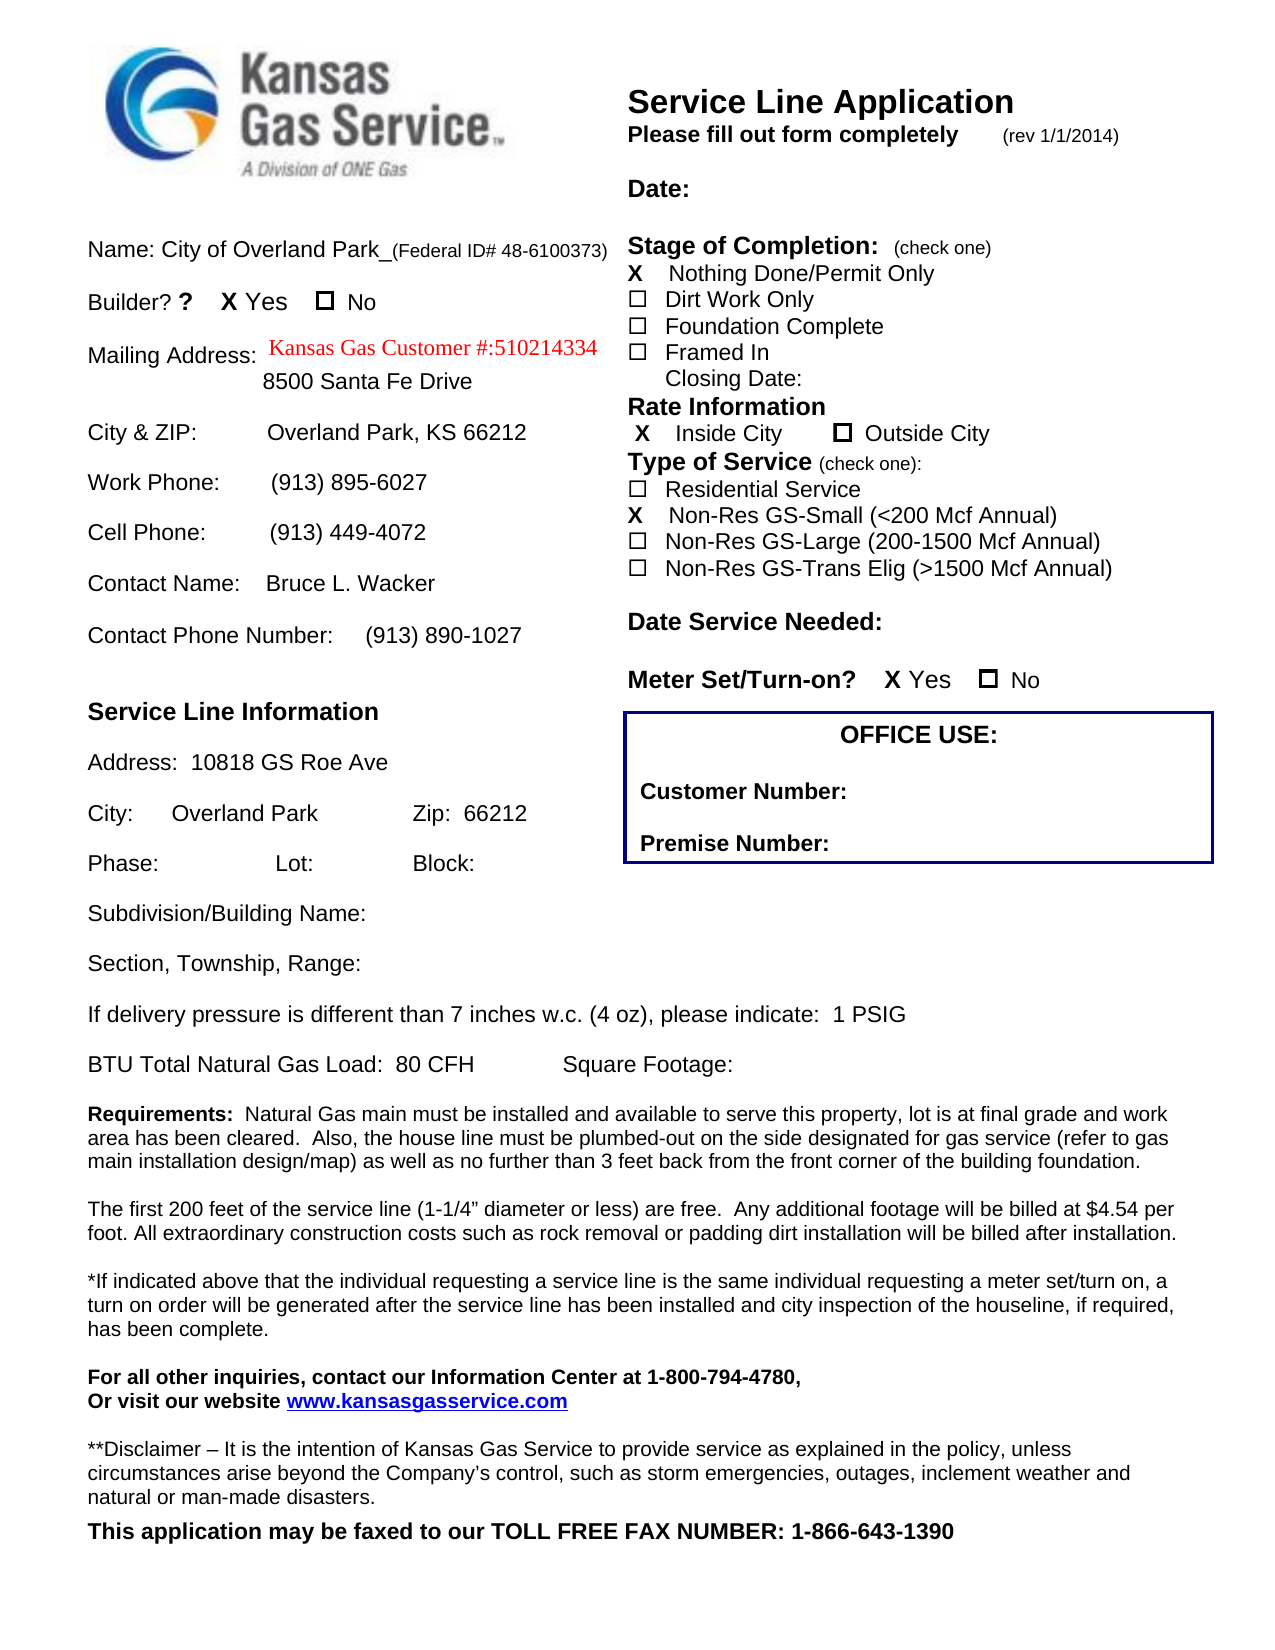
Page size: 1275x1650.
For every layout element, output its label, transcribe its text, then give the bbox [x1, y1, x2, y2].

text Phase: : Block: [87, 850, 1187, 876]
text **Disclaimer – It is the intention of Kansas Gas Service to provide service as explained in the policy, unless circumstances arise beyond the Company’s control, such as storm emergencies, outages, inclement weather and natural or man-made disasters. [87, 1437, 1187, 1509]
text Service Line Information [87, 696, 1187, 725]
text Contact Name: Bruce L. Wacker [87, 569, 1187, 596]
text Section, Township, Range: [87, 950, 1187, 977]
text Subdivision/Building Name: [87, 900, 1187, 926]
text *If indicated above that the individual requesting a service line is the same individual requesting a meter set/turn on, a turn on order will be generated after the service line has been installed and city inspection of the houseline, if required, has been complete. [87, 1269, 1187, 1341]
text City & ZIP: [87, 418, 1187, 445]
text Builder? ? X Yes No [87, 287, 1187, 315]
text Total Natural Gas Load: Footage: [87, 1051, 1187, 1077]
text Or visit our website www.kansasgasservice.com [87, 1389, 1187, 1413]
text City: Zip: 66212 [87, 799, 623, 826]
text This application may be faxed to our TOLL FREE FAX NUMBER: 1-866-643-1390 [87, 1518, 1187, 1545]
text Mailing Address: [87, 342, 268, 368]
text If delivery pressure is different than 7 inches w.c. (4 oz), please indicate: 1 PSIG [87, 1001, 1187, 1027]
text The first 200 feet of the service line (1-1/4” diameter or less) are free. Any additional footage will be billed at $4.54 per foot. All extraordinary construction costs such as rock removal or padding dirt installation will be billed after installation. [87, 1197, 1187, 1245]
text Requirements: Natural Gas main must be installed and available to serve this property, lot is at final grade and work area has been cleared. Also, the house line must be plumbed-out on the side designated for gas service (refer to gas main installation design/map) as well as no further than 3 feet back from the front corner of the building foundation. [87, 1101, 1187, 1173]
text Work Phone: [87, 469, 1187, 495]
picture [90, 45, 519, 180]
text Cell Phone: [87, 519, 1187, 546]
text For all other inquiries, contact our at , [87, 1365, 1187, 1389]
text Contact Phone Number: [87, 622, 1187, 648]
text Mailing Address: [613, 342, 1187, 368]
text Address: [87, 749, 623, 776]
text Name: City of Park_(Federal ID# 48-6100373) [87, 236, 1187, 263]
